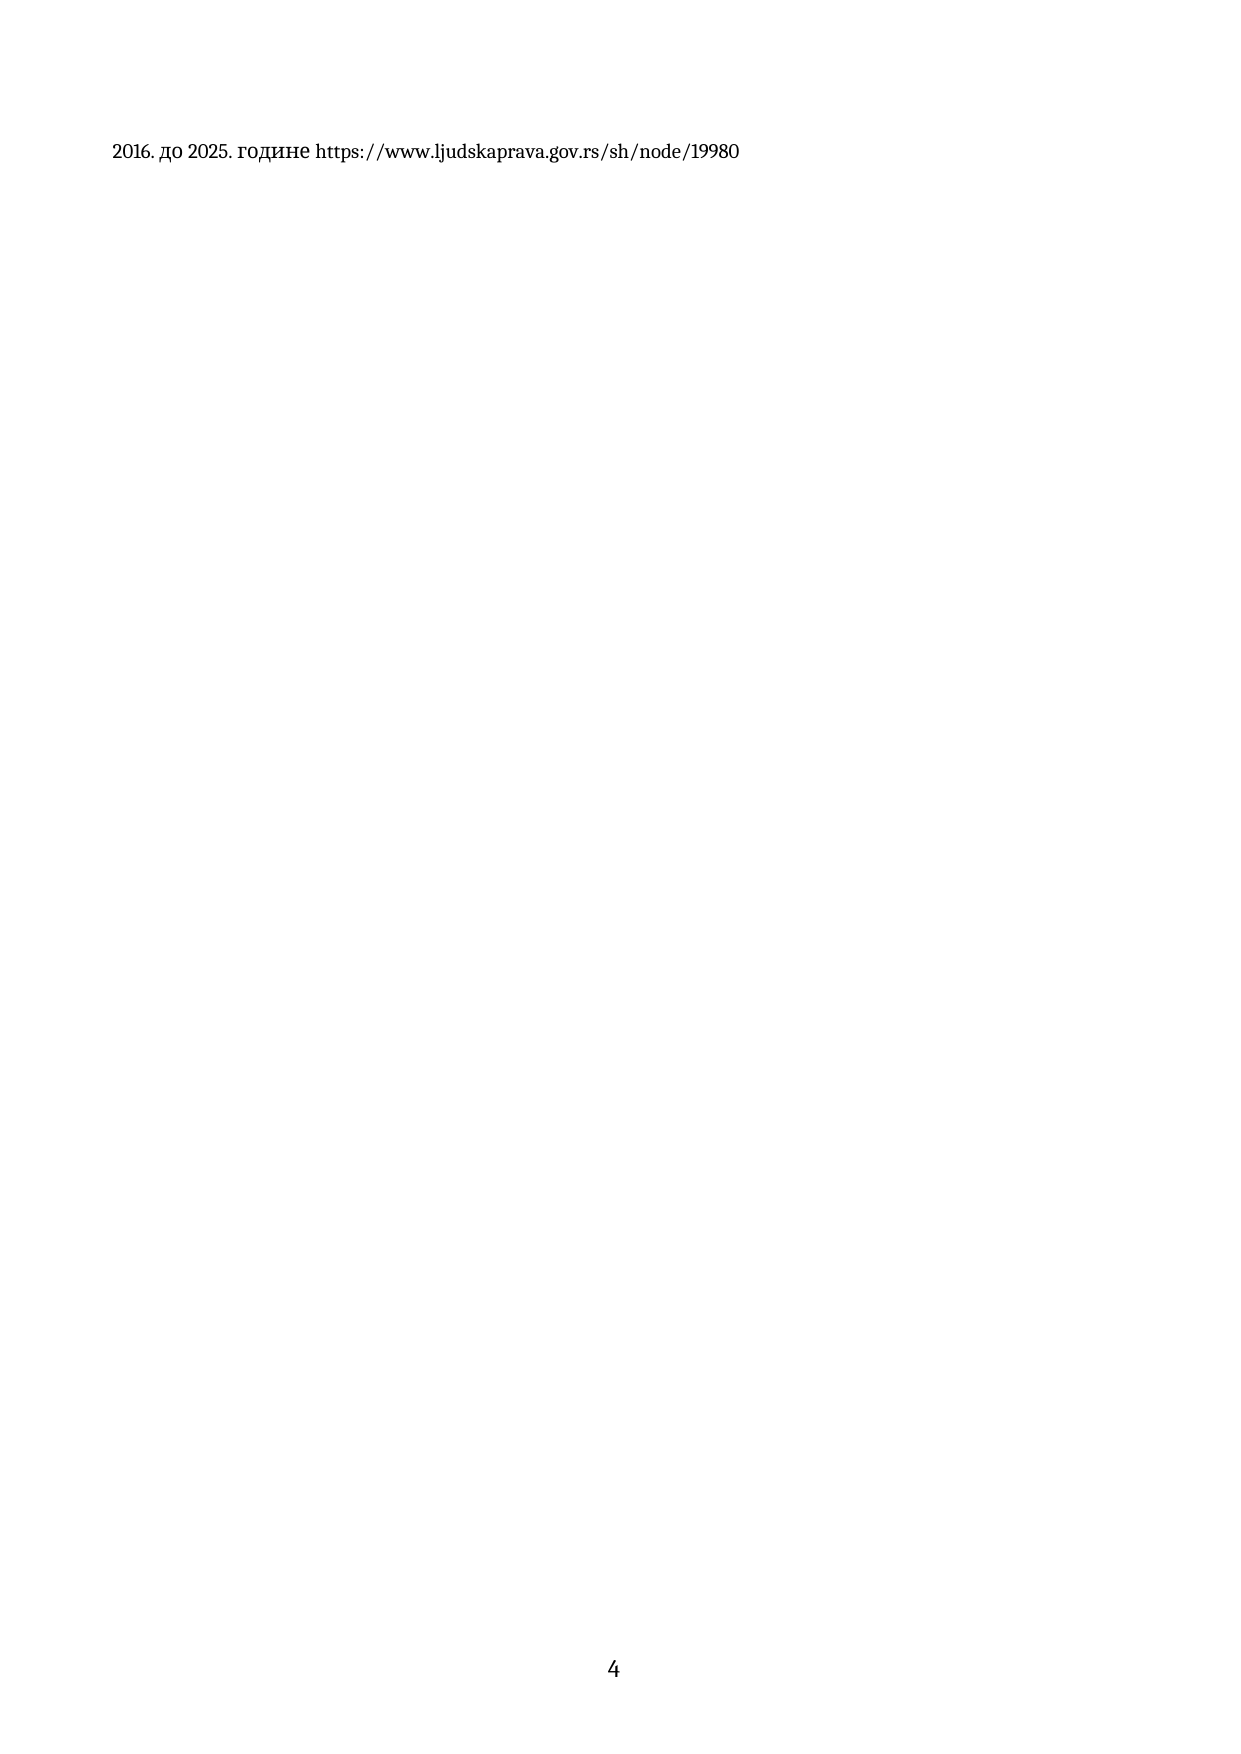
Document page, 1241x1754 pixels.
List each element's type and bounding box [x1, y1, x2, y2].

text [112, 139, 1081, 163]
